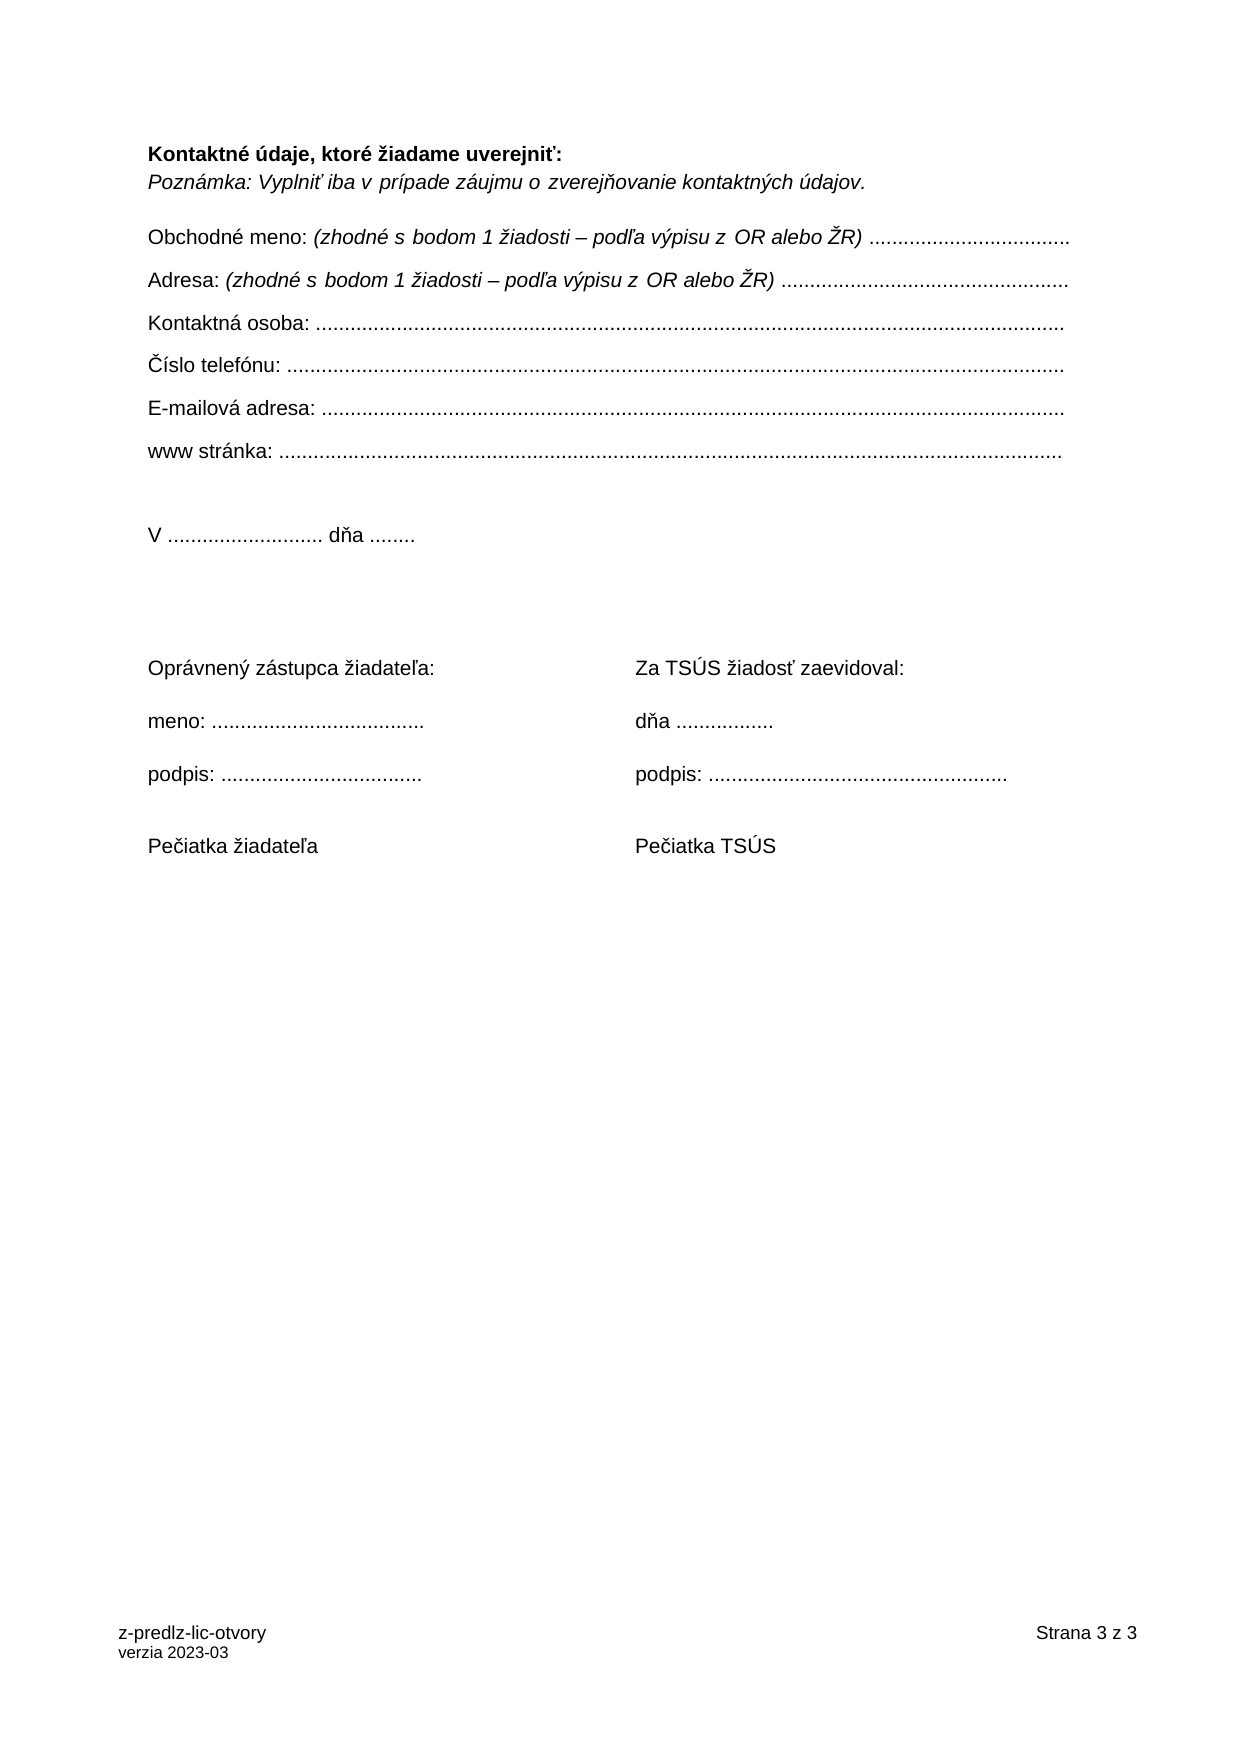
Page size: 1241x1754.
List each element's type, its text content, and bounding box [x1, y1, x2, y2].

text Kontaktné údaje, ktoré žiadame uverejniť: [148, 142, 1137, 166]
text Oprávnený zástupca žiadateľa: Za TSÚS žiadosť zaevidoval: [148, 656, 1137, 680]
text Obchodné meno: (zhodné s bodom 1 žiadosti – podľa výpisu z OR alebo ŽR) ................................... [148, 225, 1137, 249]
text Adresa: (zhodné s bodom 1 žiadosti – podľa výpisu z OR alebo ŽR) .................................................. [148, 268, 1137, 292]
text podpis: ................................... podpis: .................................................... [148, 762, 1137, 786]
text Pečiatka žiadateľa Pečiatka TSÚS [148, 833, 1137, 857]
text E-mailová adresa: ................................................................................................................................. [148, 396, 1137, 420]
text meno: ..................................... dňa ................. [148, 709, 1137, 733]
text Číslo telefónu: ....................................................................................................................................... [148, 353, 1137, 377]
text V ........................... dňa ........ [148, 523, 1137, 547]
text Kontaktná osoba: .................................................................................................................................. [148, 310, 1137, 334]
text Poznámka: Vyplniť iba v prípade záujmu o zverejňovanie kontaktných údajov. [148, 170, 1137, 194]
text www stránka: ........................................................................................................................................ [148, 438, 1137, 462]
